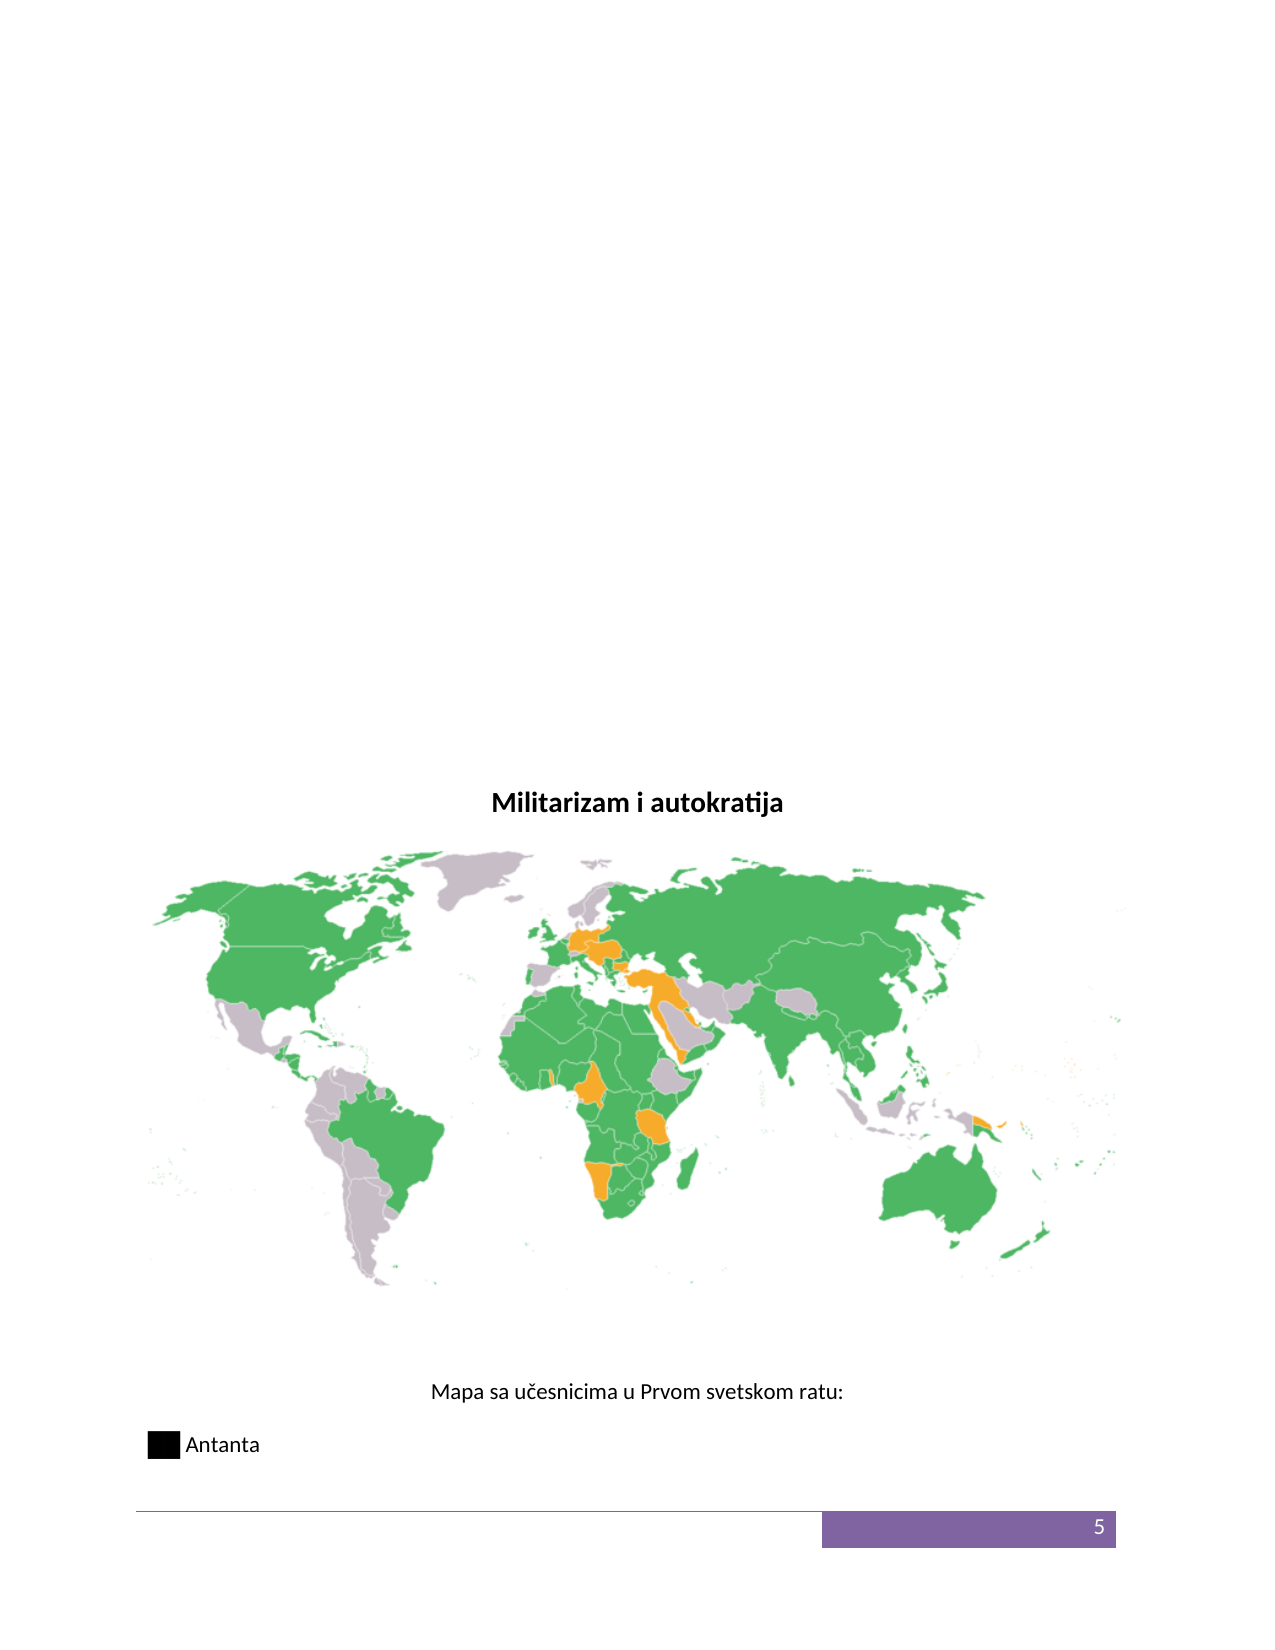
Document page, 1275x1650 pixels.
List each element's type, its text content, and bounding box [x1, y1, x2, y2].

text Militarizam i autokratija [148, 784, 1127, 819]
text Mapa sa učesnicima u Prvom svetskom ratu: [148, 1377, 1127, 1405]
text ██ Antanta [148, 1430, 1127, 1458]
picture [147, 845, 1128, 1299]
